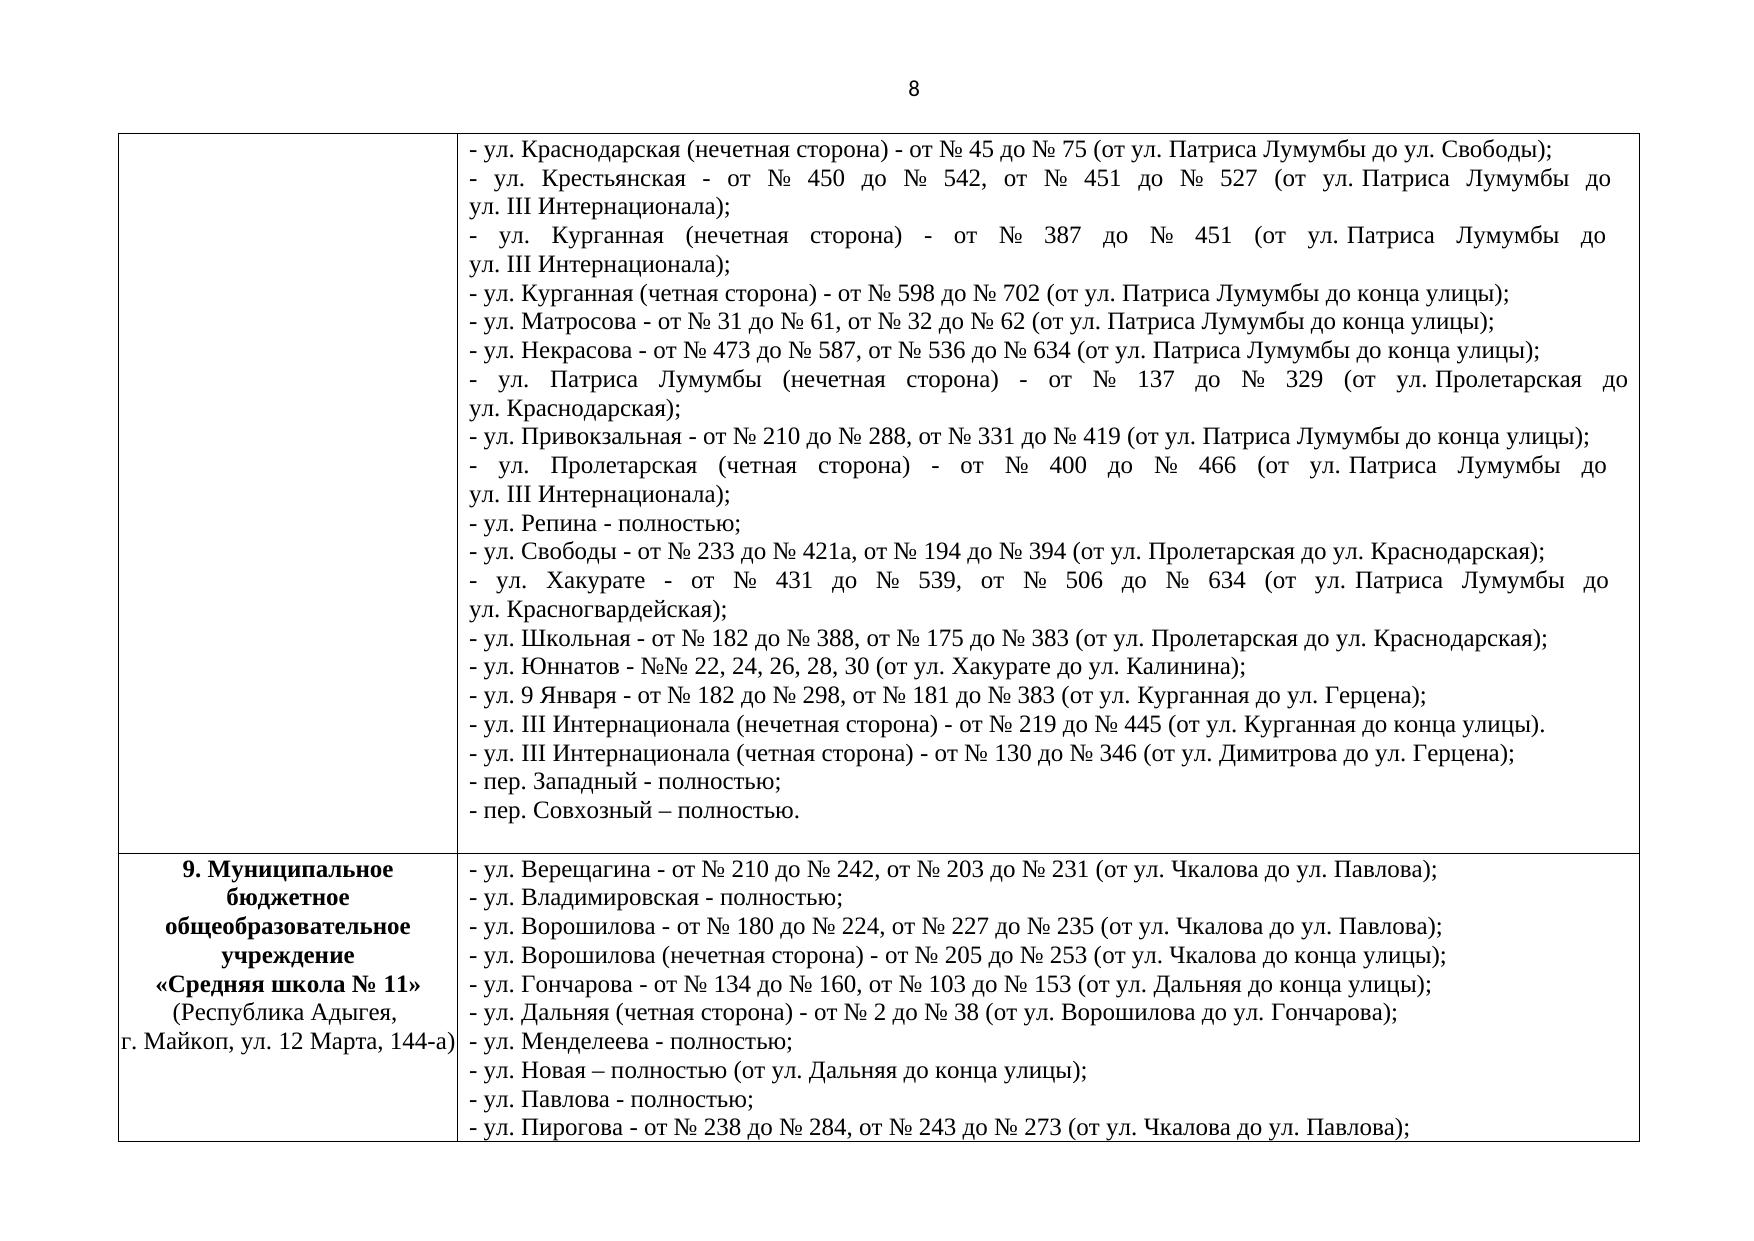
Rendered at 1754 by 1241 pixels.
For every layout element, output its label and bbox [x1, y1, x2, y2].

table_cell [458, 854, 1639, 1141]
table_cell [119, 134, 457, 853]
table_cell [458, 134, 1639, 853]
table_cell [119, 854, 457, 1141]
